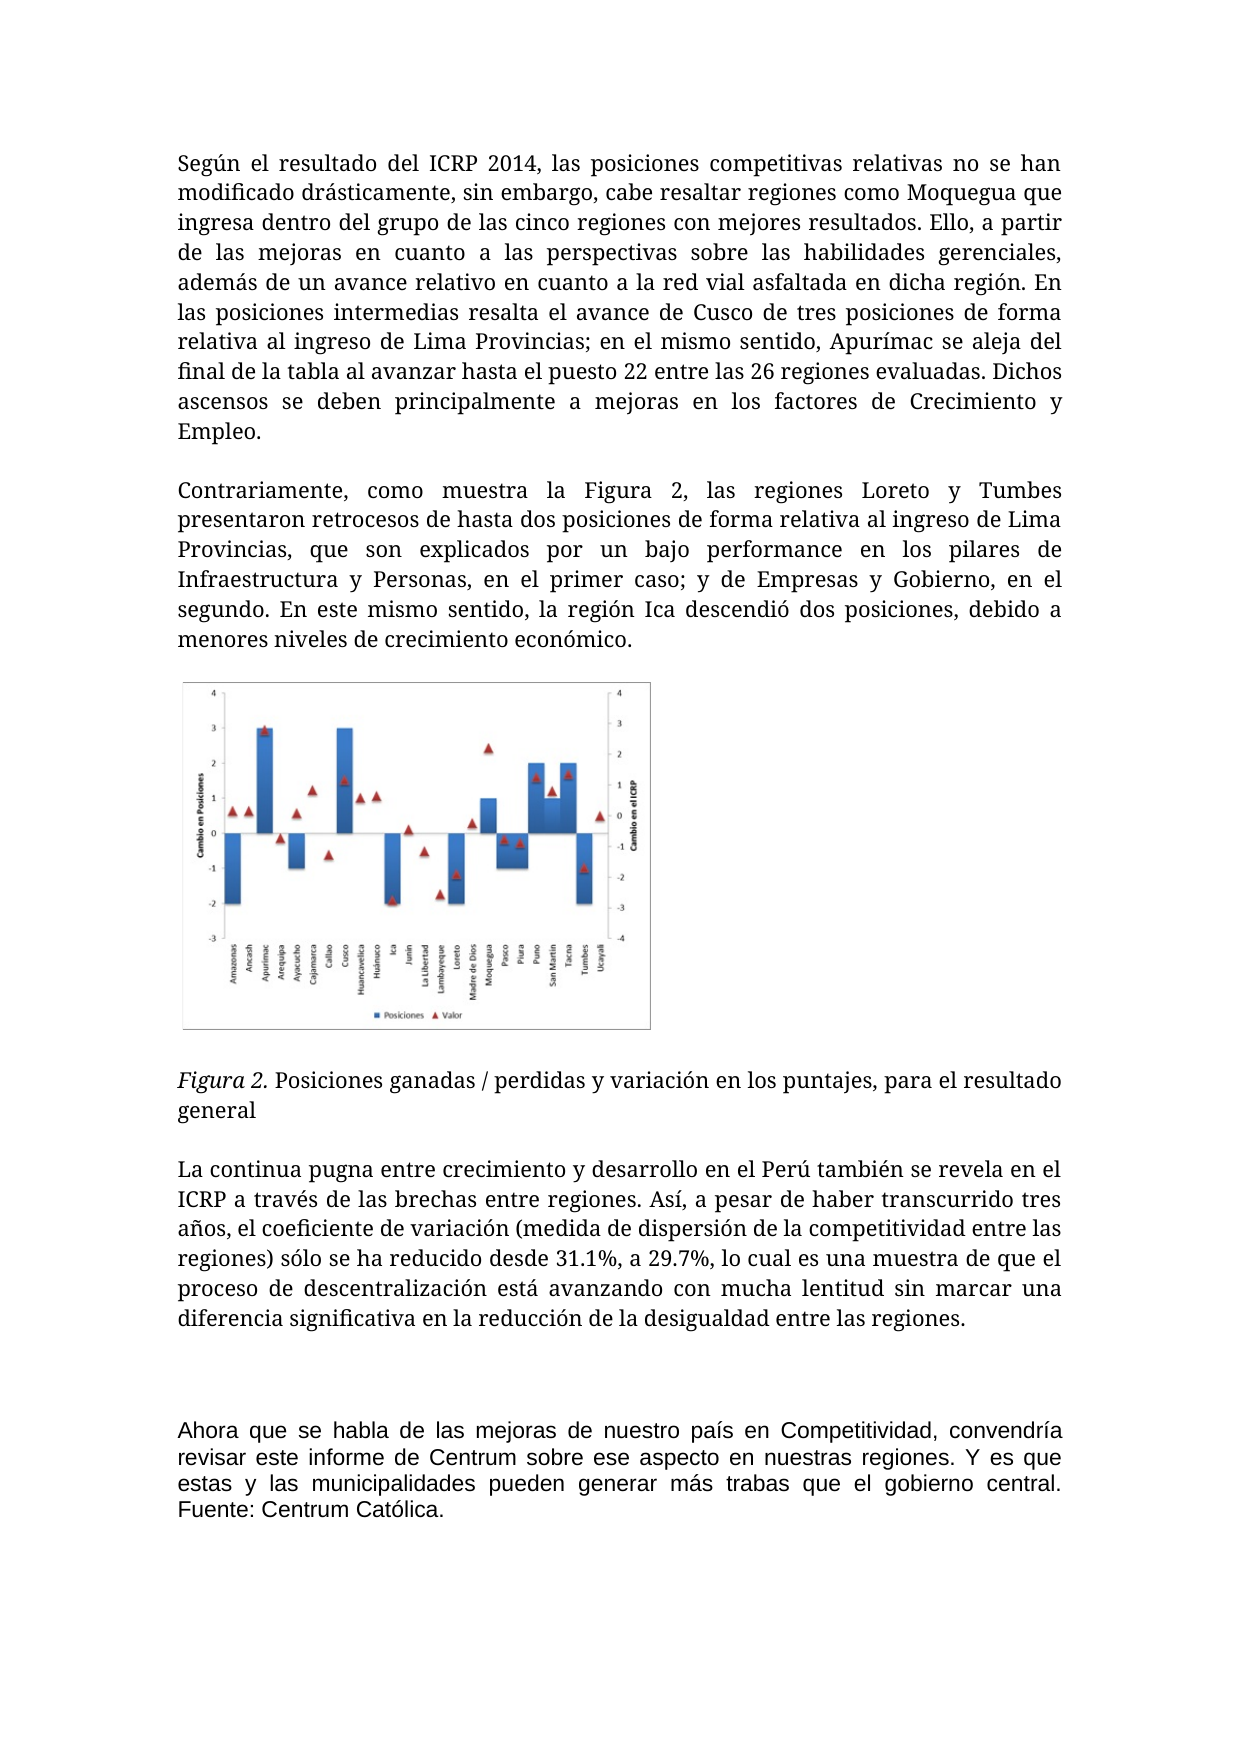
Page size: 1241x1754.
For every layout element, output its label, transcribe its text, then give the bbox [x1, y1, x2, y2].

text Según el resultado del ICRP 2014, las posiciones competitivas relativas no se han modificado drásticamente, sin embargo, cabe resaltar regiones como Moquegua que ingresa dentro del grupo de las cinco regiones con mejores resultados. Ello, a partir de las mejoras en cuanto a las perspectivas sobre las habilidades gerenciales, además de un avance relativo en cuanto a la red vial asfaltada en dicha región. En las posiciones intermedias resalta el avance de Cusco de tres posiciones de forma relativa al ingreso de Lima Provincias; en el mismo sentido, Apurímac se aleja del final de la tabla al avanzar hasta el puesto 22 entre las 26 regiones evaluadas. Dichos ascensos se deben principalmente a mejoras en los factores de Crecimiento y Empleo. [177, 148, 1063, 446]
text La continua pugna entre crecimiento y desarrollo en el Perú también se revela en el ICRP a través de las brechas entre regiones. Así, a pesar de haber transcurrido tres años, el coeficiente de variación (medida de dispersión de la competitividad entre las regiones) sólo se ha reducido desde 31.1%, a 29.7%, lo cual es una muestra de que el proceso de descentralización está avanzando con mucha lentitud sin marcar una diferencia significativa en la reducción de la desigualdad entre las regiones. [177, 1154, 1063, 1332]
text Figura 2. Posiciones ganadas / perdidas y variación en los puntajes, para el resultado general [177, 1065, 1063, 1124]
text Ahora que se habla de las mejoras de nuestro país en Competitividad, convendría revisar este informe de Centrum sobre ese aspecto en nuestras regiones. Y es que estas y las municipalidades pueden generar más trabas que el gobierno central. Fuente: Centrum Católica. [177, 1417, 1063, 1523]
picture [182, 682, 652, 1030]
text Contrariamente, como muestra la Figura 2, las regiones Loreto y Tumbes presentaron retrocesos de hasta dos posiciones de forma relativa al ingreso de Lima Provincias, que son explicados por un bajo performance en los pilares de Infraestructura y Personas, en el primer caso; y de Empresas y Gobierno, en el segundo. En este mismo sentido, la región Ica descendió dos posiciones, debido a menores niveles de crecimiento económico. [177, 475, 1063, 653]
